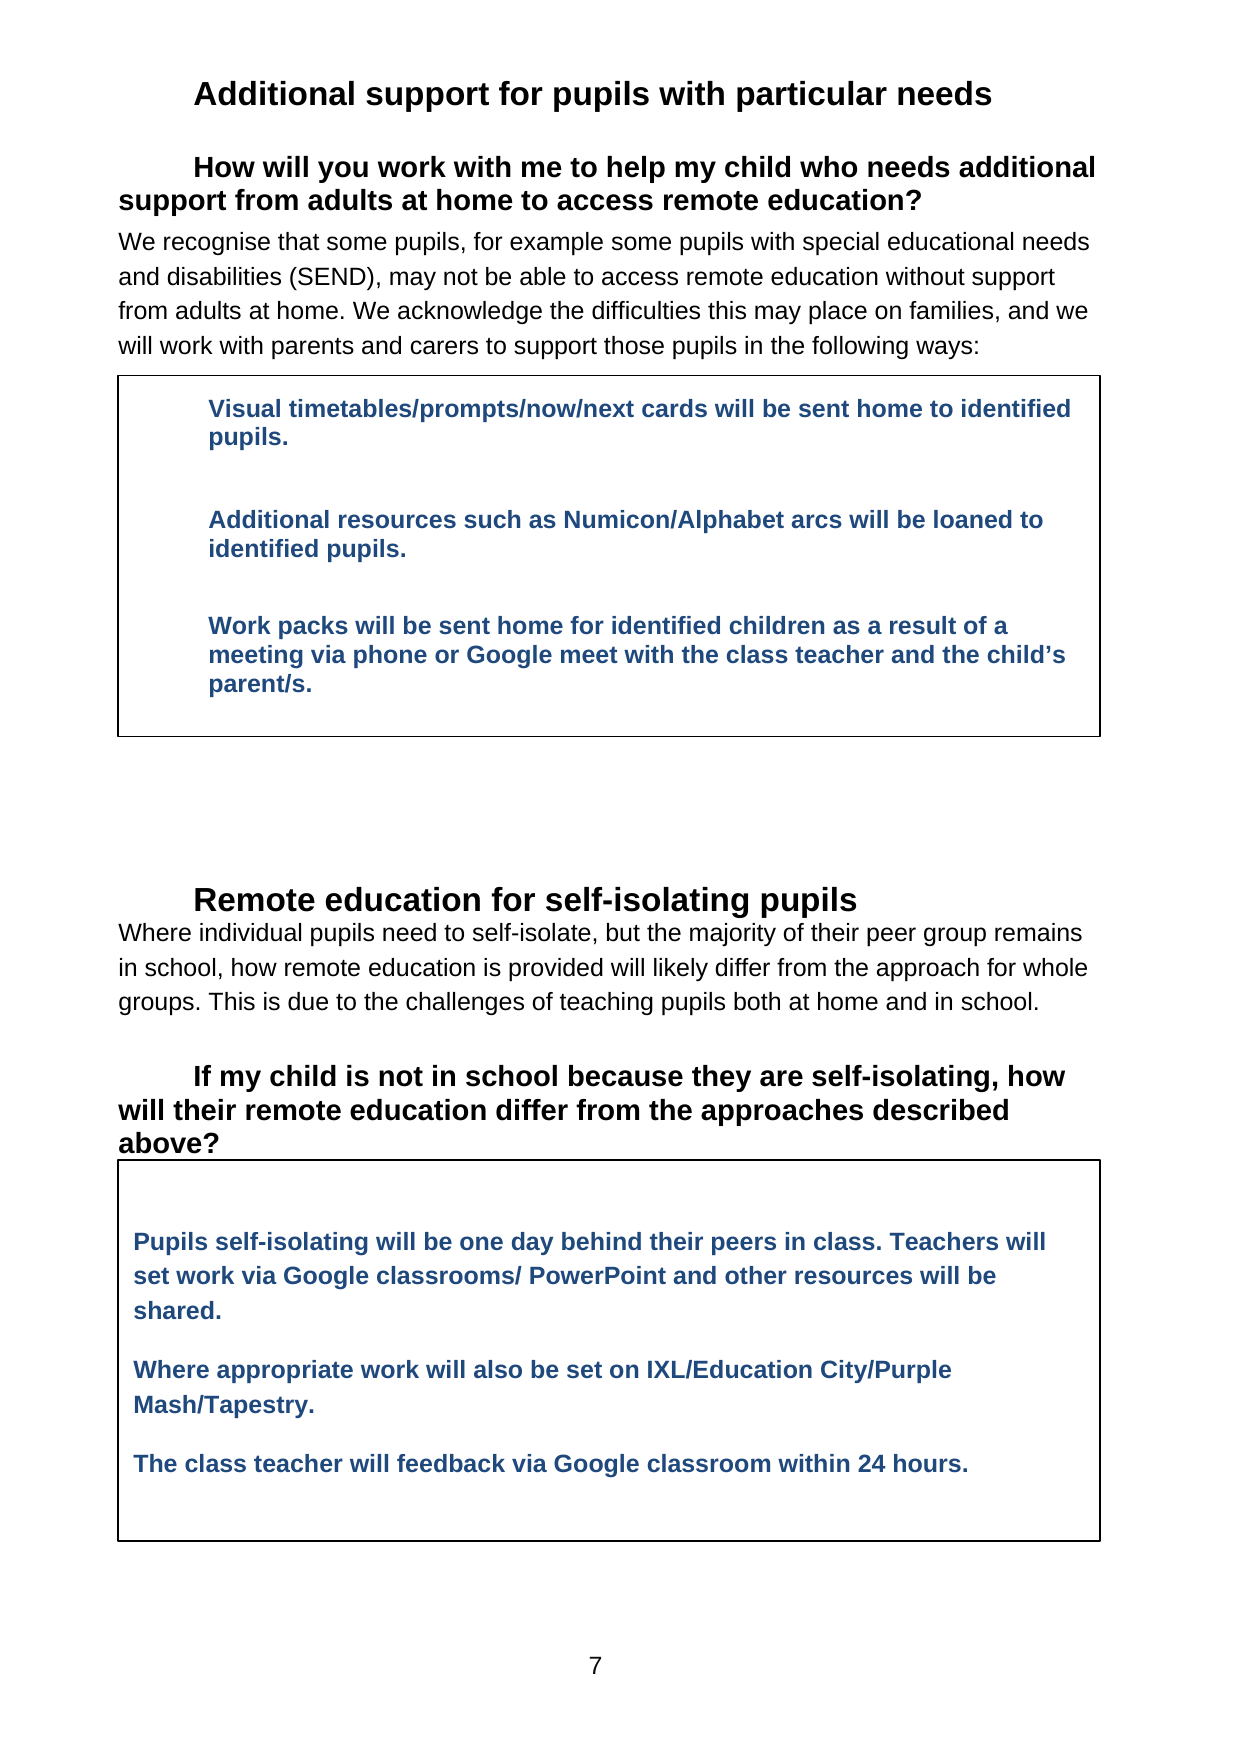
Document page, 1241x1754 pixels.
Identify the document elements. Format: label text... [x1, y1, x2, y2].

subtitle Additional support for pupils with particular needs [118, 74, 1107, 112]
text We recognise that some pupils, for example some pupils with special educational needs and disabilities (SEND), may not be able to access remote education without support from adults at home. We acknowledge the difficulties this may place on families, and we will work with parents and carers to support those pupils in the following ways: [118, 227, 1107, 359]
subtitle Remote education for self-isolating pupils [118, 880, 1107, 918]
subtitle If my child is not in school because they are self-isolating, how will their remote education differ from the approaches described above? [118, 1059, 1107, 1160]
subtitle How will you work with me to help my child who needs additional support from adults at home to access remote education? [118, 150, 1107, 217]
text Where individual pupils need to self-isolate, but the majority of their peer group remains in school, how remote education is provided will likely differ from the approach for whole groups. This is due to the challenges of teaching pupils both at home and in school. [118, 918, 1107, 1016]
